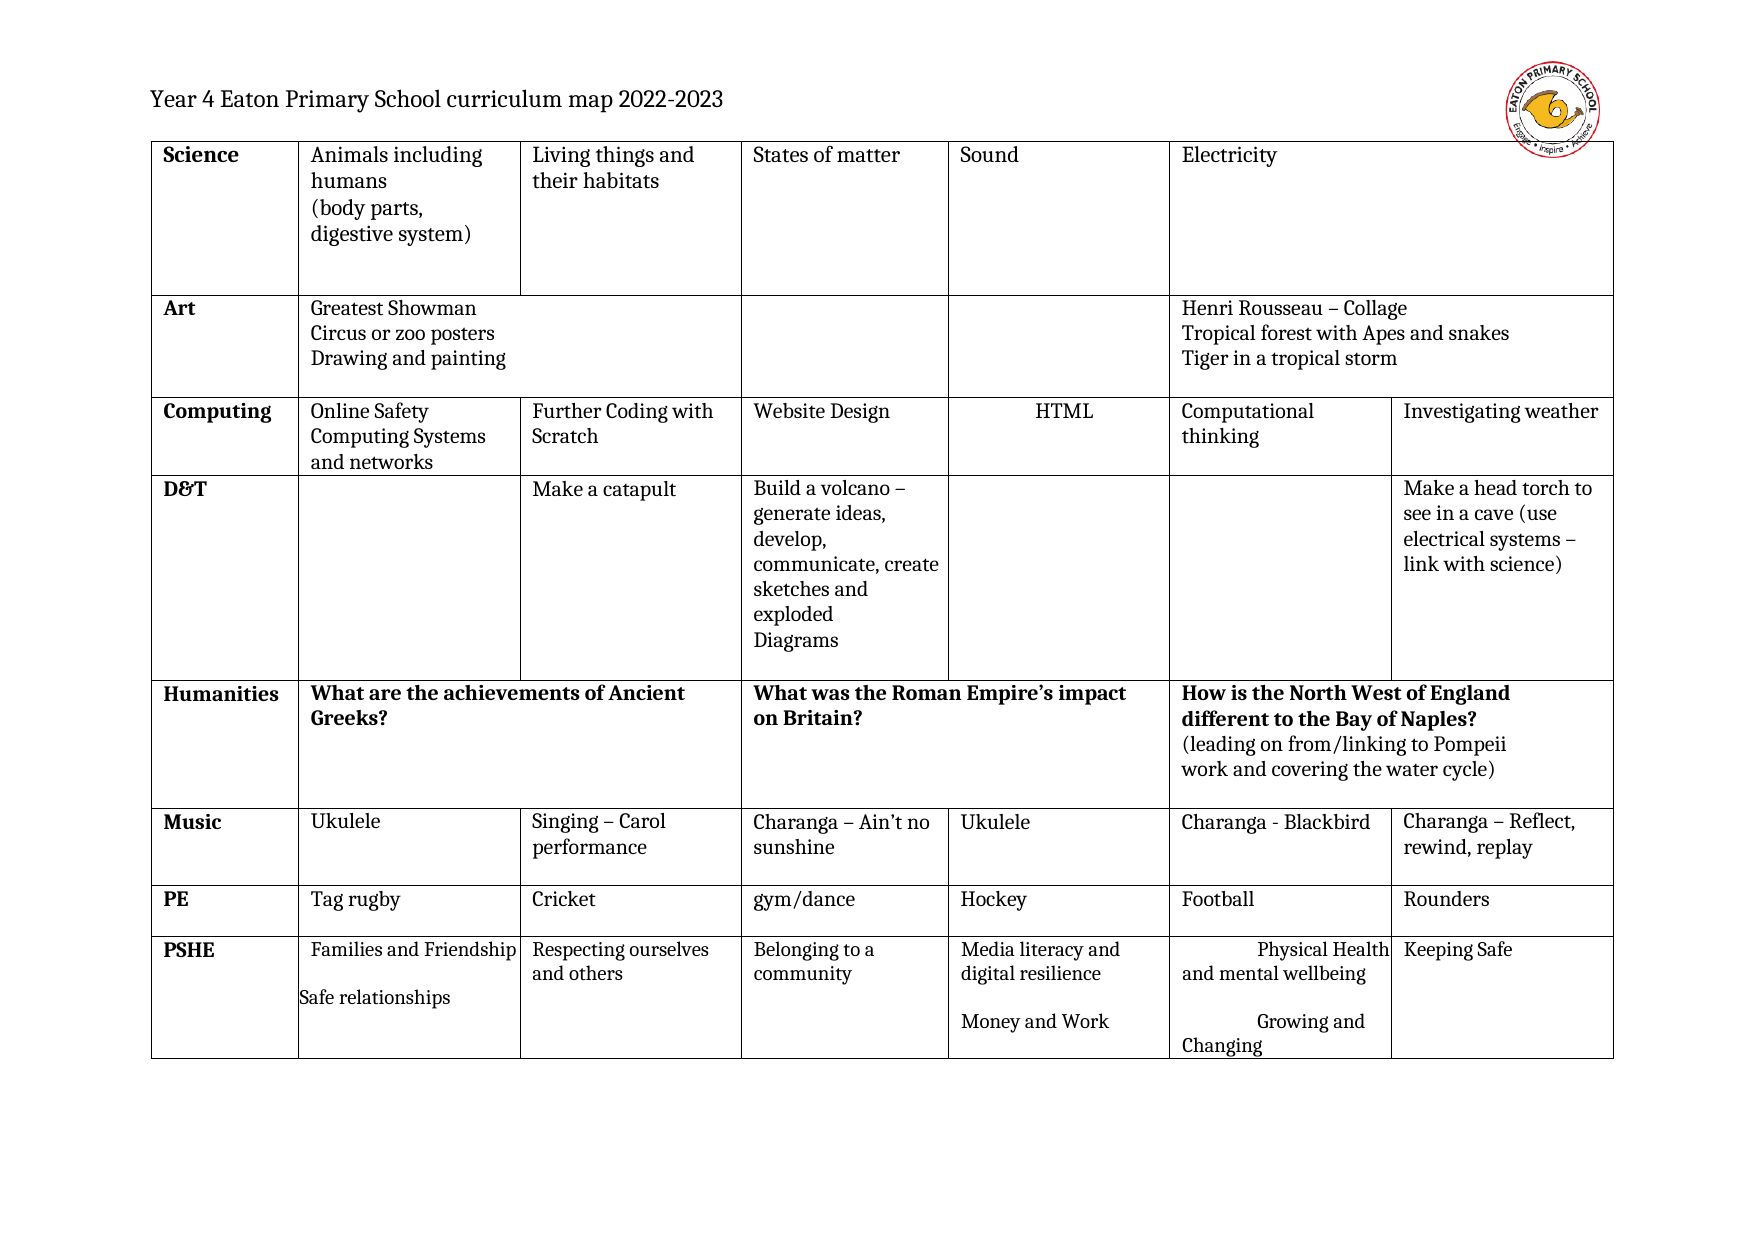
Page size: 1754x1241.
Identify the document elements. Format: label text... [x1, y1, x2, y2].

table_cell Henri Rousseau – Collage Tropical forest with Apes and snakes Tiger in a tropical storm [1170, 296, 1613, 397]
table_cell Charanga – Reflect, rewind, replay [1392, 809, 1613, 885]
table_cell [742, 296, 948, 397]
table_cell Rounders [1392, 886, 1613, 936]
table_cell Humanities [152, 681, 298, 808]
table_cell Living things and their habitats [521, 142, 741, 294]
table_cell What was the Roman Empire’s impact on Britain? [742, 681, 1169, 808]
table_cell PE [152, 886, 298, 936]
table_cell Charanga - Blackbird [1170, 809, 1391, 885]
table_cell Singing – Carol performance [521, 809, 741, 885]
table_cell Further Coding with Scratch [521, 398, 741, 475]
table_cell Cricket [521, 886, 741, 936]
table_cell Belonging to a community [742, 937, 948, 1057]
table_cell HTML [949, 398, 1169, 475]
table_cell Make a head torch to see in a cave (use electrical systems – link with science) [1392, 476, 1613, 680]
table_cell Ukulele [949, 809, 1169, 885]
table_cell Science [152, 142, 298, 294]
table_cell States of matter [742, 142, 948, 294]
table_cell Online Safety Computing Systems and networks [299, 398, 520, 475]
table_cell How is the North West of England different to the Bay of Naples? (leading on from/linking to Pompeii work and covering the water cycle) [1170, 681, 1613, 808]
table_cell Media literacy and digital resilience Money and Work [949, 937, 1169, 1057]
table_cell Make a catapult [521, 476, 741, 680]
table_cell Respecting ourselves and others [521, 937, 741, 1057]
table_cell Football [1170, 886, 1391, 936]
table_cell [949, 476, 1169, 680]
table_cell Keeping Safe [1392, 937, 1613, 1057]
table_cell Music [152, 809, 298, 885]
table_cell Greatest Showman Circus or zoo posters Drawing and painting [299, 296, 741, 397]
table_cell Computing [152, 398, 298, 475]
table_cell [949, 296, 1169, 397]
table_cell Animals including humans (body parts, digestive system) [299, 142, 520, 294]
picture [1505, 61, 1600, 141]
table_cell gym/dance [742, 886, 948, 936]
table_cell Art [152, 296, 298, 397]
table_cell D&T [152, 476, 298, 680]
table_cell Electricity [1170, 142, 1613, 294]
table_cell [299, 476, 520, 680]
table_cell Charanga – Ain’t no sunshine [742, 809, 948, 885]
table_cell Website Design [742, 398, 948, 475]
table_cell Physical Health and mental wellbeing Growing and Changing [1170, 937, 1391, 1057]
table_cell Investigating weather [1392, 398, 1613, 475]
table_cell Tag rugby [299, 886, 520, 936]
table_cell [1170, 476, 1391, 680]
table_cell What are the achievements of Ancient Greeks? [299, 681, 741, 808]
table_cell Computational thinking [1170, 398, 1391, 475]
table_cell Hockey [949, 886, 1169, 936]
table_cell Sound [949, 142, 1169, 294]
table_cell Ukulele [299, 809, 520, 885]
table_cell Build a volcano – generate ideas, develop, communicate, create sketches and exploded Diagrams [742, 476, 948, 680]
table_cell Families and Friendship Safe relationships [299, 937, 520, 1057]
table_cell PSHE [152, 937, 298, 1057]
